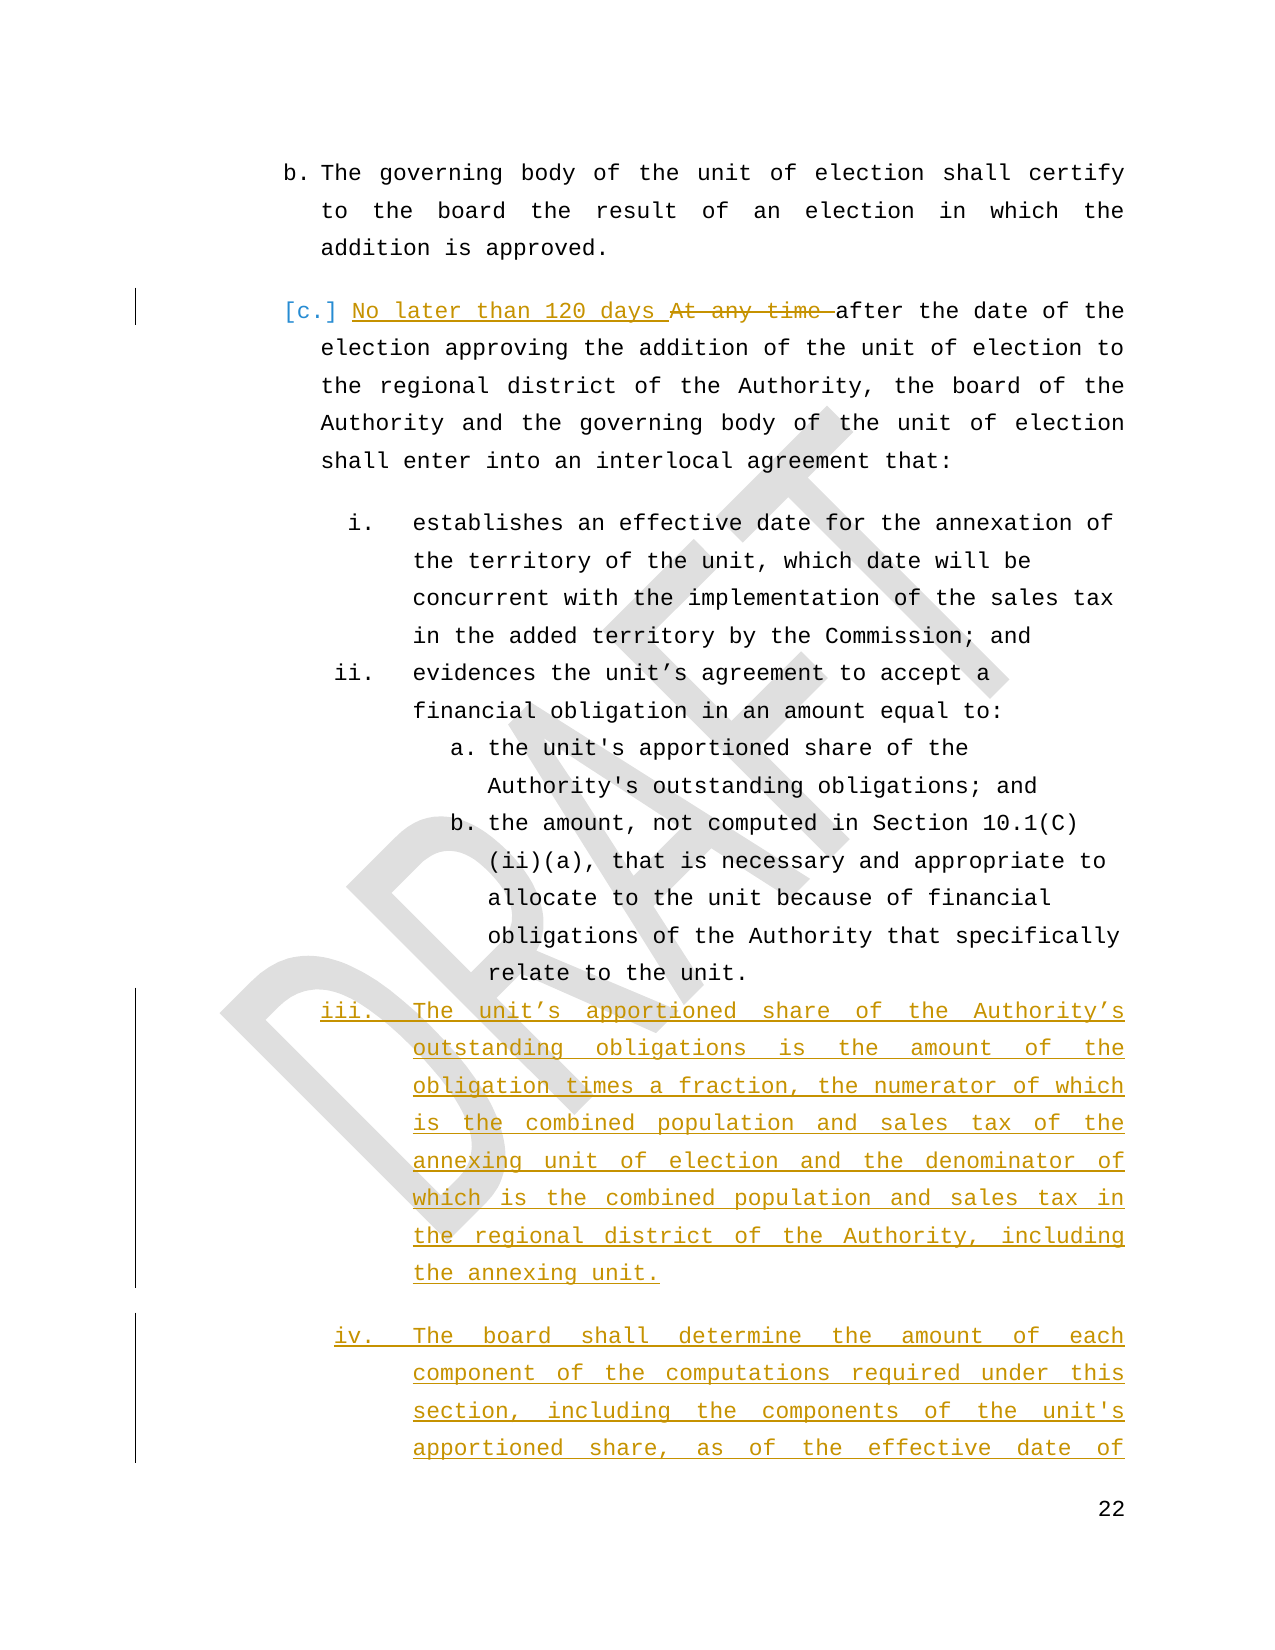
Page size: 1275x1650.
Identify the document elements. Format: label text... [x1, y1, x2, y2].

list the unit's apportioned share of the Authority's outstanding obligations; and [450, 725, 1125, 800]
list the amount, not computed in Section 10.1(C)(ii)(a), that is necessary and appropriate to allocate to the unit because of financial obligations of the Authority that specifically relate to the unit. [450, 800, 1125, 987]
list evidences the unit’s agreement to accept a financial obligation in an amount equal to: [375, 650, 1125, 725]
list after the date of the election approving the addition of the unit of election to the regional district of the Authority, the board of the Authority and the governing body of the unit of election shall enter into an interlocal agreement that: [283, 287, 1125, 475]
list establishes an effective date for the annexation of the territory of the unit, which date will be concurrent with the implementation of the sales tax in the added territory by the Commission; and [375, 500, 1125, 650]
list The governing body of the unit of election shall certify to the board the result of an election in which the addition is approved. [283, 150, 1125, 262]
